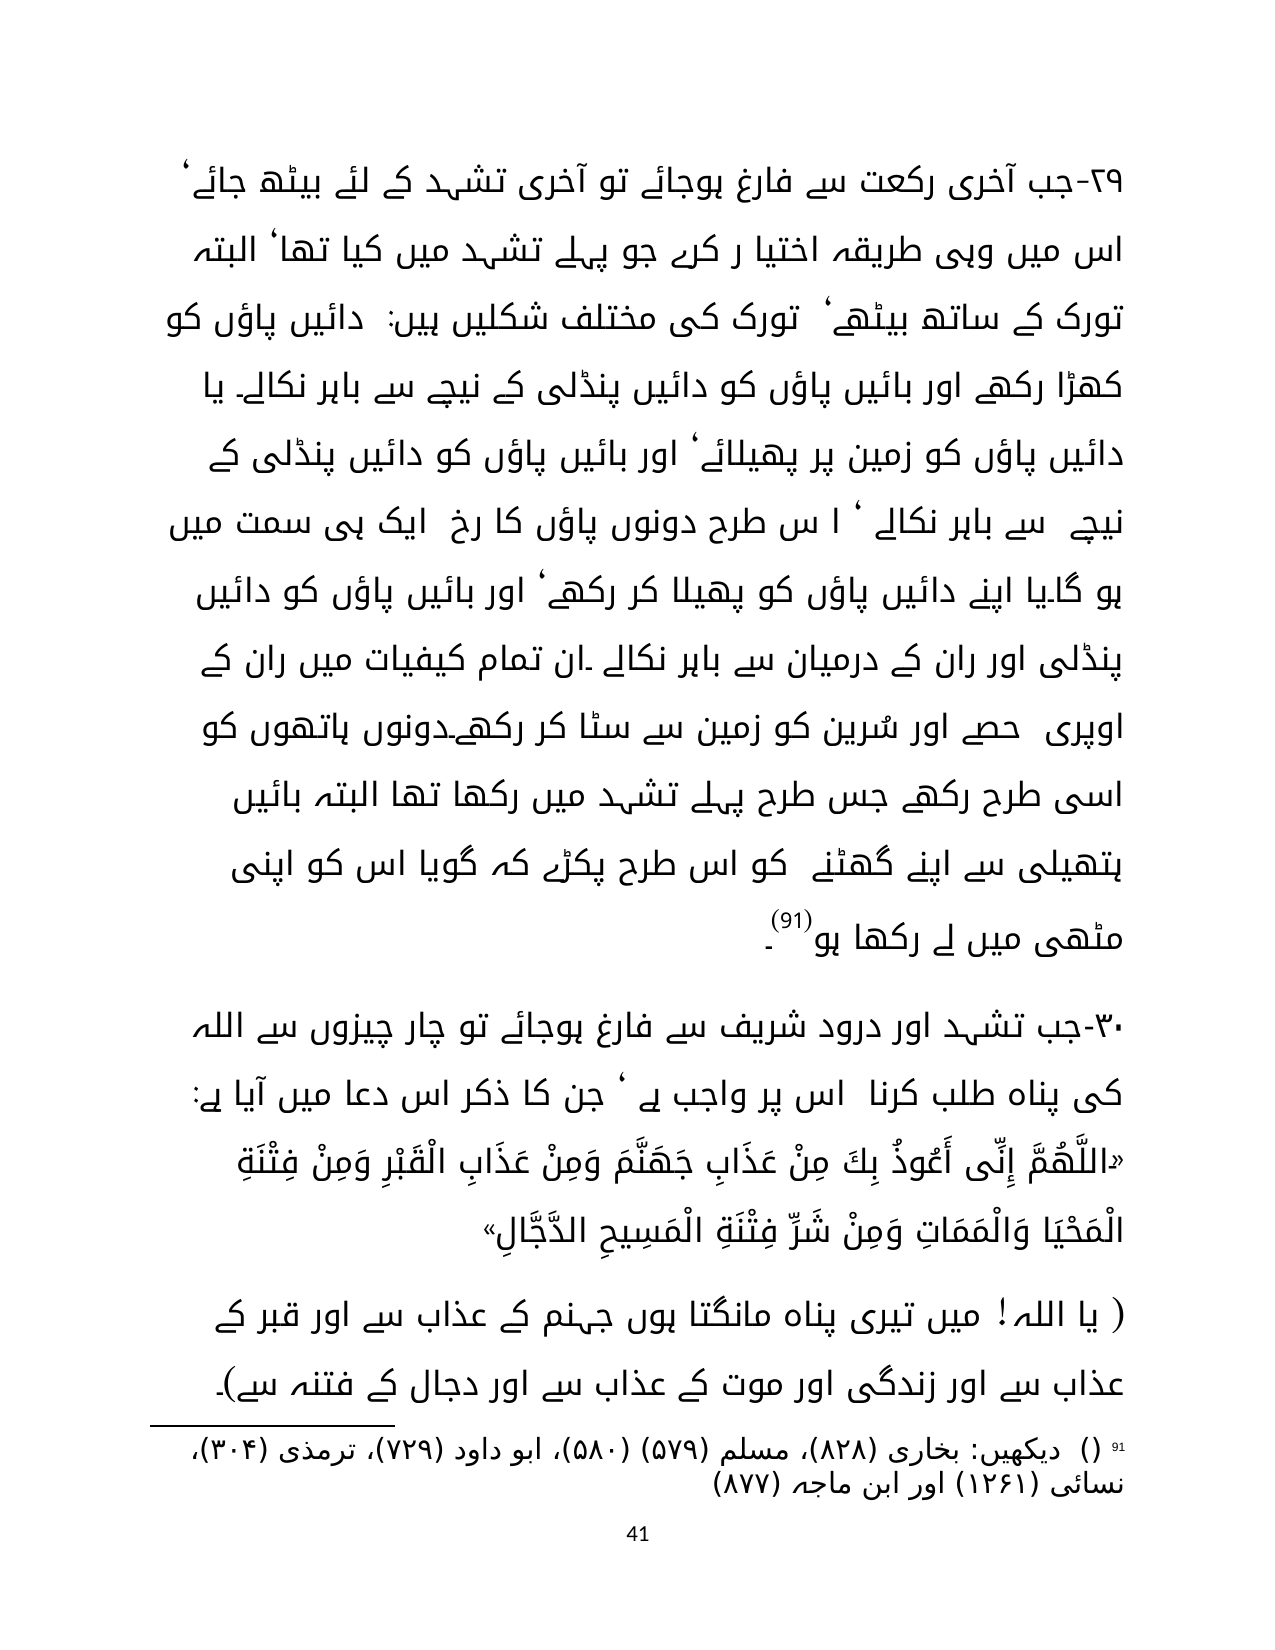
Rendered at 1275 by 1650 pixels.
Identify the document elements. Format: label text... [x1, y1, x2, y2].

text ۲۹-جب آخری رکعت سے فارغ ہوجائے تو آخری تشہد کے لئے بیٹھ جائے‘ اس میں وہی طریقہ اختیا ر کرے جو پہلے تشہد میں کیا تھا‘ البتہ تورک کے ساتھ بیٹھے‘ تورک کی مختلف شکلیں ہیں: دائیں پاؤں کو کھڑا رکھے اور بائیں پاؤں کو دائیں پنڈلی کے نیچے سے باہر نکالے۔ یا دائیں پاؤں کو زمین پر پھیلائے‘ اور بائیں پاؤں کو دائیں پنڈلی کے نیچے سے باہر نکالے ‘ ا س طرح دونوں پاؤں کا رخ ایک ہی سمت میں ہو گا۔یا اپنے دائیں پاؤں کو پھیلا کر رکھے‘ اور بائیں پاؤں کو دائیں پنڈلی اور ران کے درمیان سے باہر نکالے ۔ان تمام کیفیات میں ران کے اوپری حصے اور سُرین کو زمین سے سٹا کر رکھے۔دونوں ہاتھوں کو اسی طرح رکھے جس طرح پہلے تشہد میں رکھا تھا البتہ بائیں ہتھیلی سے اپنے گھٹنے کو اس طرح پکڑے کہ گویا اس کو اپنی مٹھی میں لے رکھا ہو()۔ [150, 150, 1125, 972]
text ۳۰-جب تشہد اور درود شریف سے فارغ ہوجائے تو چار چیزوں سے اللہ کی پناہ طلب کرنا اس پر واجب ہے ‘ جن کا ذکر اس دعا میں آیا ہے: «اللَّهُمَّ إِنِّى أَعُوذُ بِكَ مِنْ عَذَابِ جَهَنَّمَ وَمِنْ عَذَابِ الْقَبْرِ وَمِنْ فِتْنَةِ الْمَحْيَا وَالْمَمَاتِ وَمِنْ شَرِّ فِتْنَةِ الْمَسِيحِ الدَّجَّالِ» [150, 994, 1125, 1262]
text ( یا اللہ! میں تیری پناہ مانگتا ہوں جہنم کے عذاب سے اور قبر کے عذاب سے اور زندگی اور موت کے عذاب سے اور دجال کے فتنہ سے)۔ [150, 1284, 1125, 1416]
